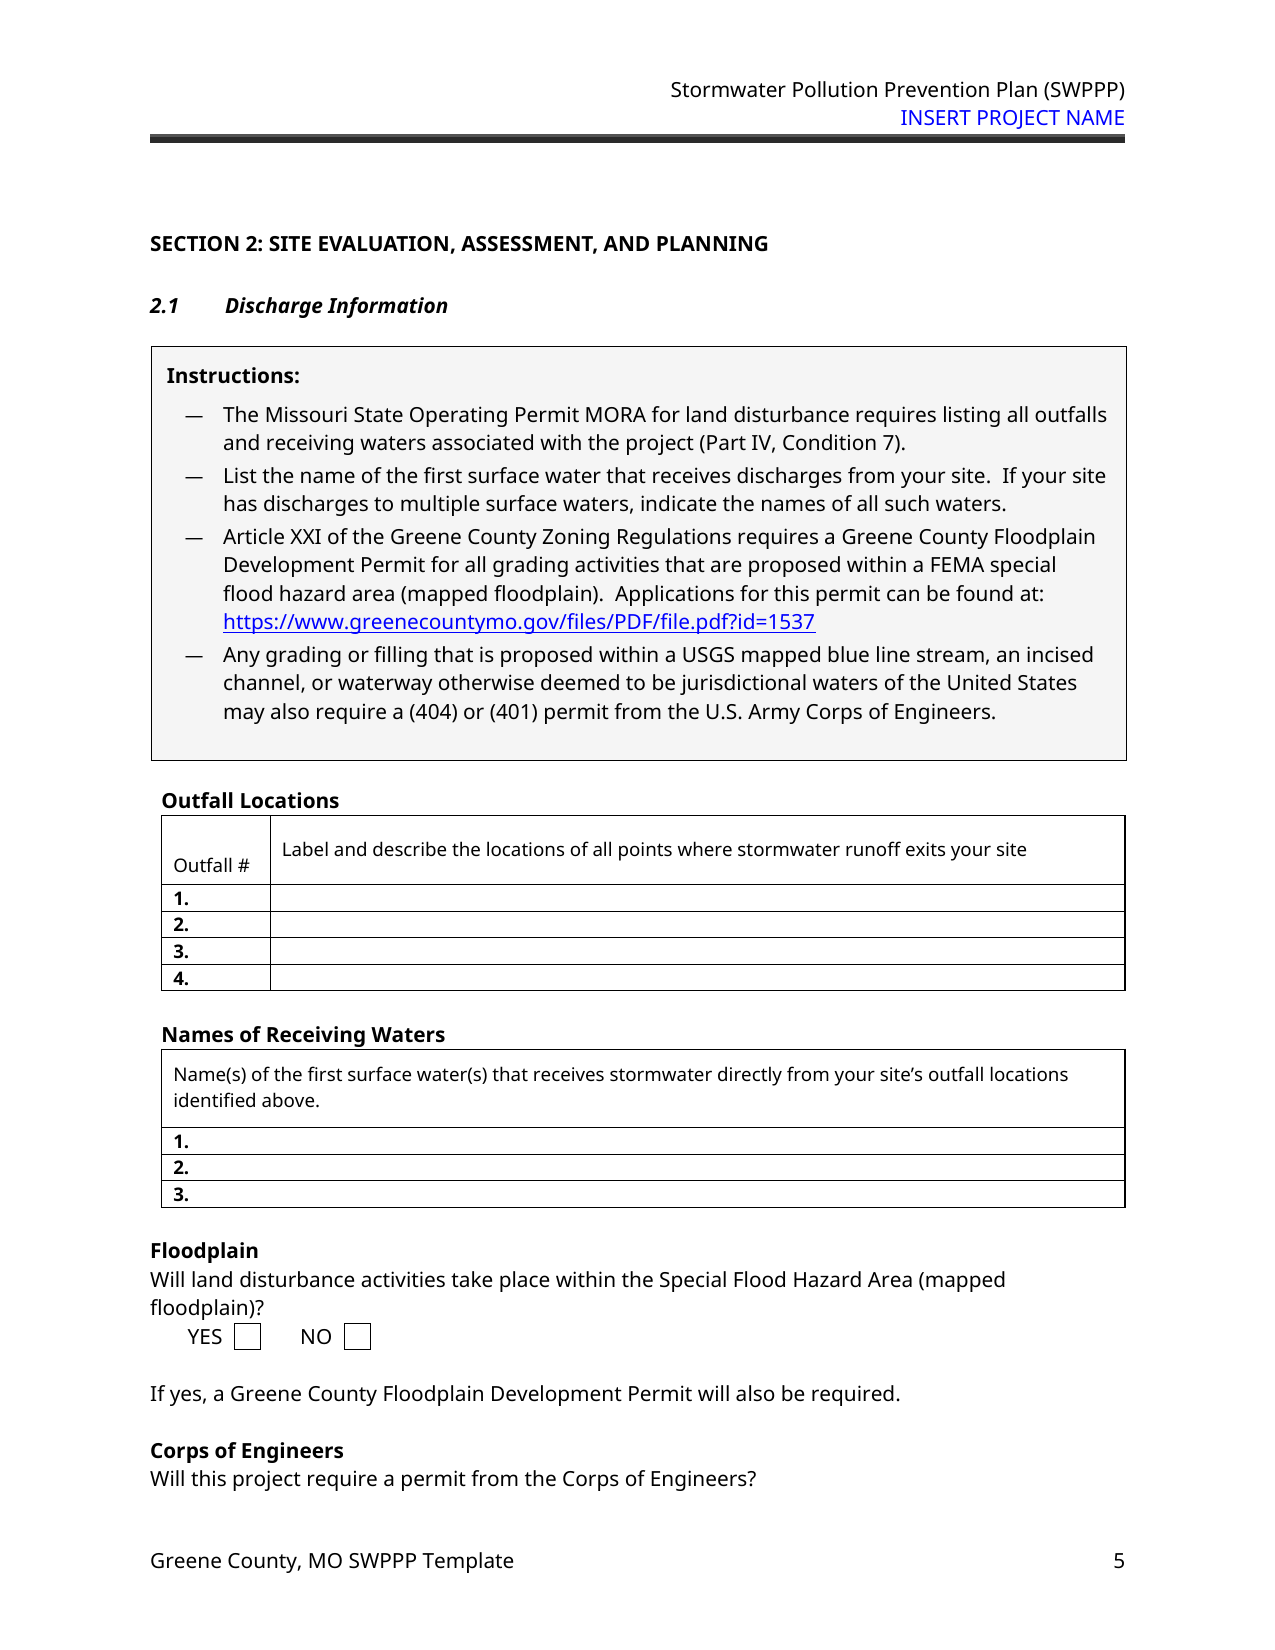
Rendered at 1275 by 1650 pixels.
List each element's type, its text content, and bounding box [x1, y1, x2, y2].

text Will land disturbance activities take place within the Special Flood Hazard Area (mapped floodplain)? [150, 1265, 1125, 1322]
subtitle 2.1 Discharge Information [150, 291, 1125, 319]
table_header Outfall Locations [150, 786, 1125, 992]
list If yes, a Greene County Floodplain Development Permit will also be required. [150, 1379, 1125, 1407]
list YES NO [187, 1322, 1125, 1350]
list Corps of Engineers [150, 1436, 1125, 1464]
text Floodplain [150, 1237, 1125, 1265]
table_cell Names of Receiving Waters [150, 992, 1125, 1208]
subtitle SECTION 2: SITE EVALUATION, ASSESSMENT, AND PLANNING [150, 229, 1161, 257]
list Will this project require a permit from the Corps of Engineers? [150, 1464, 1125, 1493]
